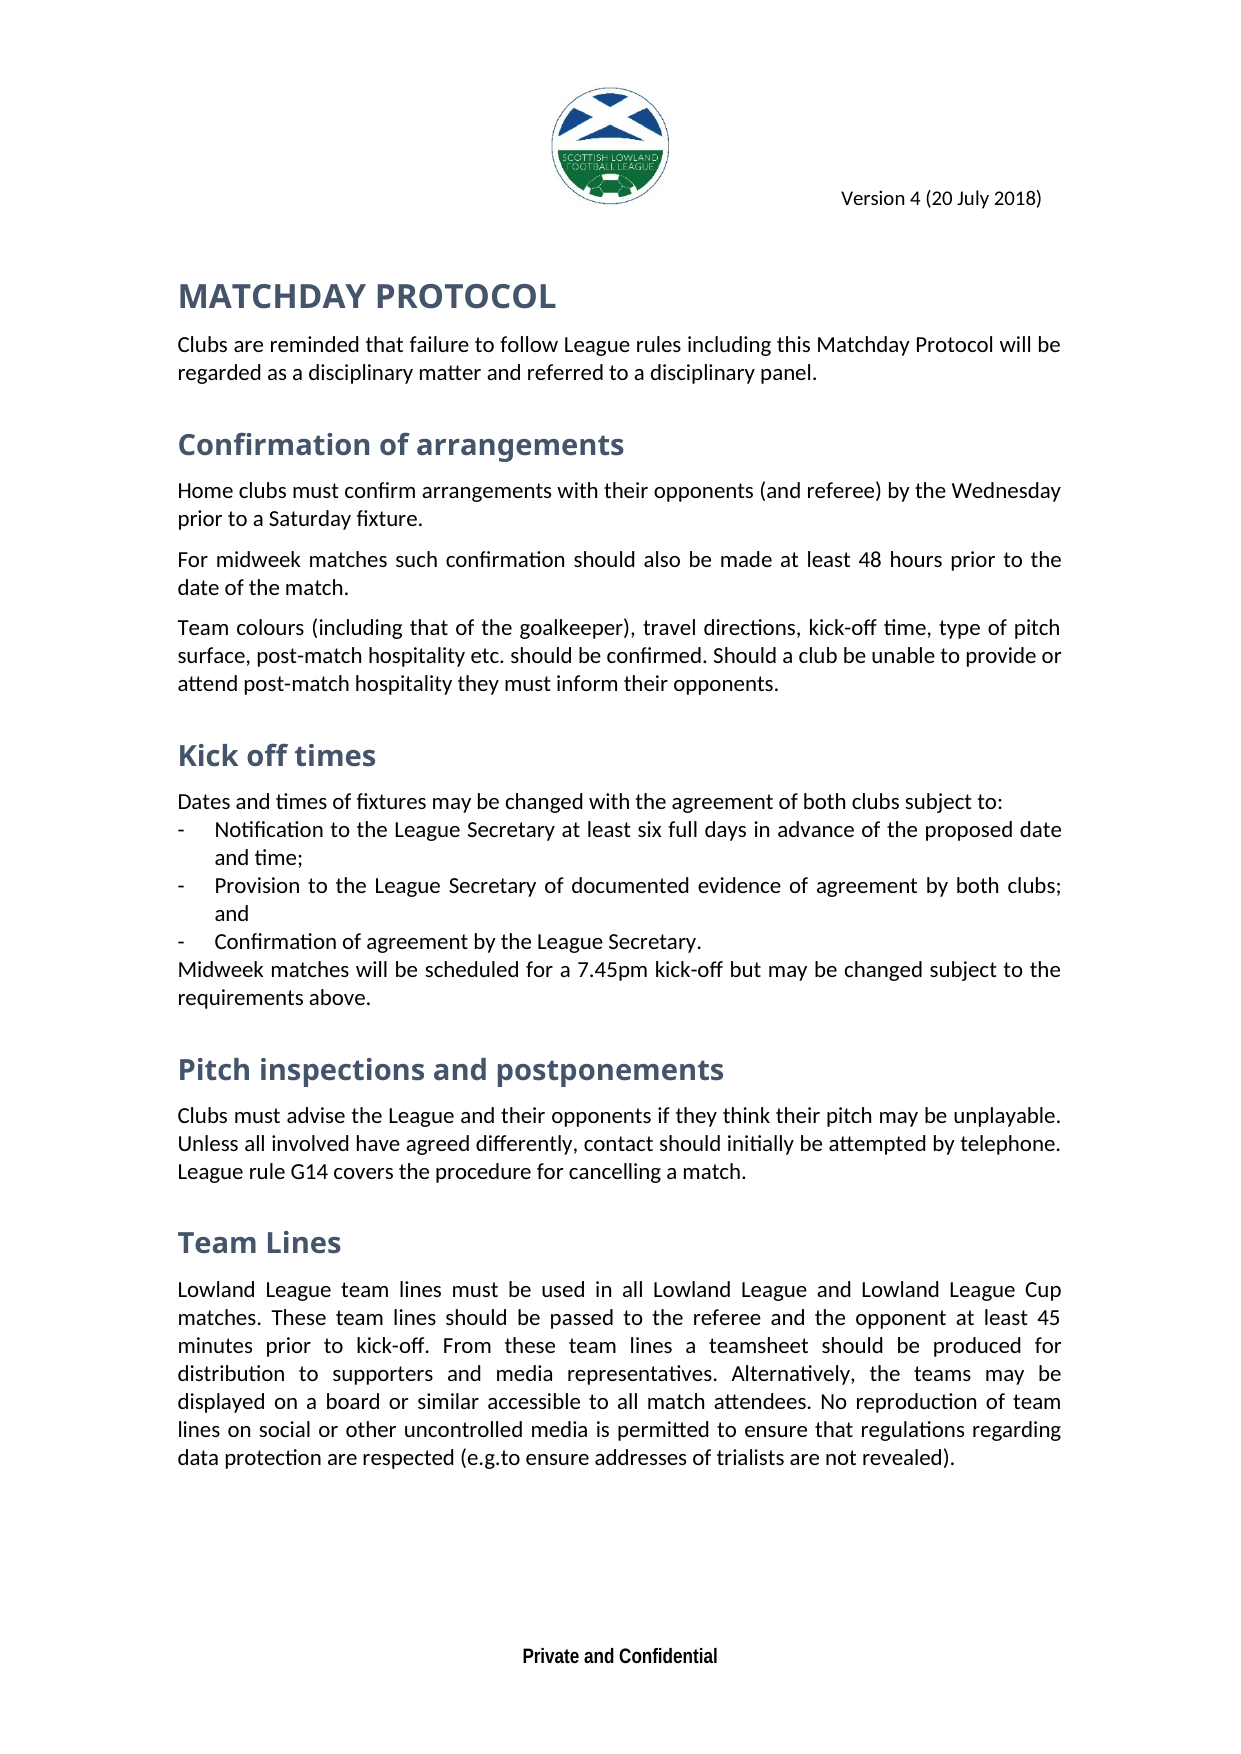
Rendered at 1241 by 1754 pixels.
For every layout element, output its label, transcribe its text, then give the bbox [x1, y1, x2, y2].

subtitle Confirmation of arrangements [177, 424, 1063, 464]
subtitle Pitch inspections and postponements [177, 1049, 1063, 1088]
subtitle Kick off times [177, 735, 1063, 774]
list Confirmation of agreement by the League Secretary. [177, 927, 1063, 955]
text Dates and times of fixtures may be changed with the agreement of both clubs subject to: [177, 787, 1063, 815]
text Clubs must advise the League and their opponents if they think their pitch may be unplayable. Unless all involved have agreed differently, contact should initially be attempted by telephone. League rule G14 covers the procedure for cancelling a match. [177, 1101, 1063, 1185]
text Home clubs must confirm arrangements with their opponents (and referee) by the Wednesday prior to a Saturday fixture. [177, 476, 1063, 532]
text Team Lines [177, 1222, 1063, 1262]
list Provision to the League Secretary of documented evidence of agreement by both clubs; and [177, 871, 1063, 927]
text Team colours (including that of the goalkeeper), travel directions, kick-off time, type of pitch surface, post-match hospitality etc. should be confirmed. Should a club be unable to provide or attend post-match hospitality they must inform their opponents. [177, 613, 1063, 697]
text For midweek matches such confirmation should also be made at least 48 hours prior to the date of the match. [177, 545, 1063, 601]
text Midweek matches will be scheduled for a 7.45pm kick-off but may be changed subject to the requirements above. [177, 955, 1063, 1011]
subtitle Matchday Protocol [177, 273, 1063, 318]
text Clubs are reminded that failure to follow League rules including this Matchday Protocol will be regarded as a disciplinary matter and referred to a disciplinary panel. [177, 331, 1063, 387]
picture [550, 86, 669, 205]
list Notification to the League Secretary at least six full days in advance of the proposed date and time; [177, 815, 1063, 871]
text Lowland League team lines must be used in all Lowland League and Lowland League Cup matches. These team lines should be passed to the referee and the opponent at least 45 minutes prior to kick-off. From these team lines a teamsheet should be produced for distribution to supporters and media representatives. Alternatively, the teams may be displayed on a board or similar accessible to all match attendees. No reproduction of team lines on social or other uncontrolled media is permitted to ensure that regulations regarding data protection are respected (e.g.to ensure addresses of trialists are not revealed). [177, 1275, 1063, 1471]
